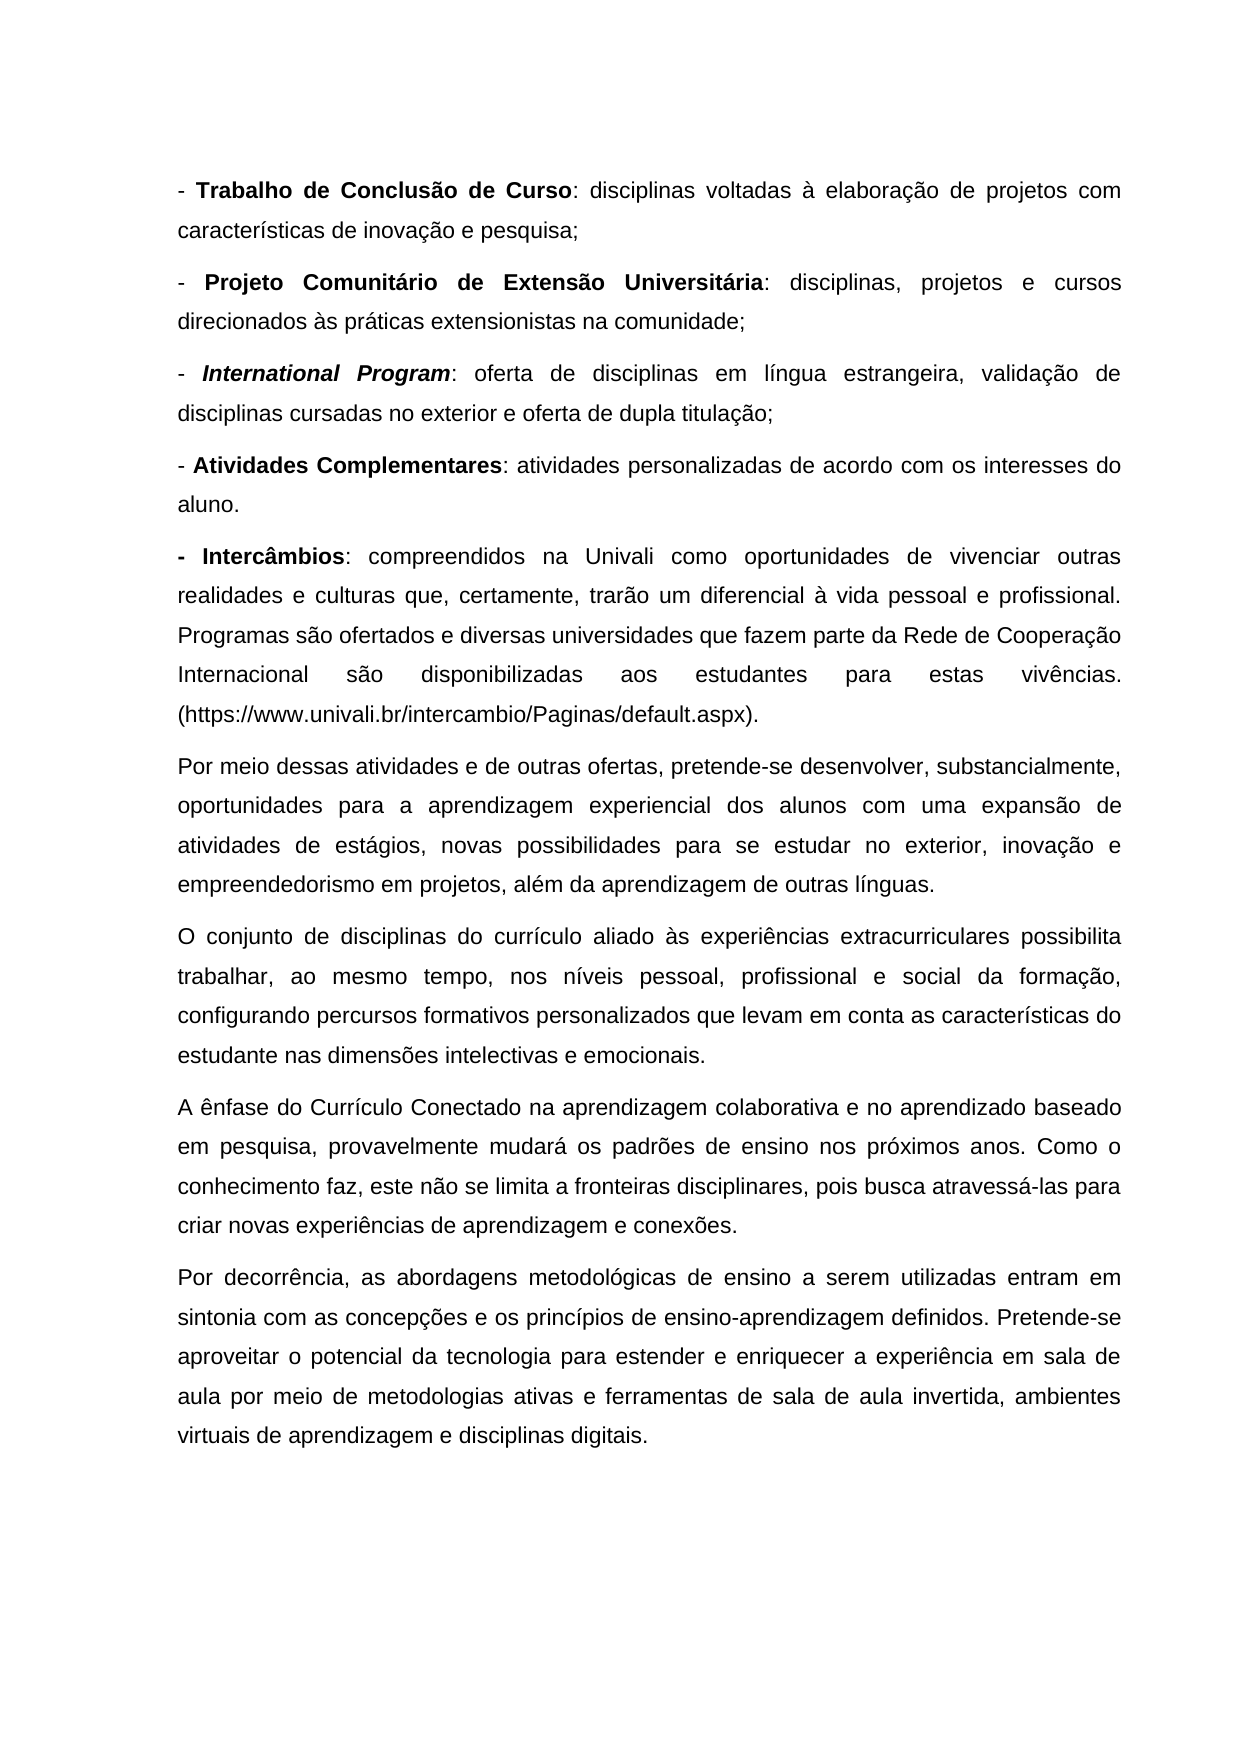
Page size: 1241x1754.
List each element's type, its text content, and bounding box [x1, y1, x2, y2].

text Por decorrência, as abordagens metodológicas de ensino a serem utilizadas entram em sintonia com as concepções e os princípios de ensino-aprendizagem definidos. Pretende-se aproveitar o potencial da tecnologia para estender e enriquecer a experiência em sala de aula por meio de metodologias ativas e ferramentas de sala de aula invertida, ambientes virtuais de aprendizagem e disciplinas digitais. [177, 1264, 1122, 1448]
text - Projeto Comunitário de Extensão Universitária: disciplinas, projetos e cursos direcionados às práticas extensionistas na comunidade; [177, 269, 1122, 334]
text Por meio dessas atividades e de outras ofertas, pretende-se desenvolver, substancialmente, oportunidades para a aprendizagem experiencial dos alunos com uma expansão de atividades de estágios, novas possibilidades para se estudar no exterior, inovação e empreendedorismo em projetos, além da aprendizagem de outras línguas. [177, 753, 1122, 898]
text - Intercâmbios: compreendidos na Univali como oportunidades de vivenciar outras realidades e culturas que, certamente, trarão um diferencial à vida pessoal e profissional. Programas são ofertados e diversas universidades que fazem parte da Rede de Cooperação Internacional são disponibilizadas aos estudantes para estas vivências. (https://www.univali.br/intercambio/Paginas/default.aspx). [177, 543, 1122, 727]
text A ênfase do Currículo Conectado na aprendizagem colaborativa e no aprendizado baseado em pesquisa, provavelmente mudará os padrões de ensino nos próximos anos. Como o conhecimento faz, este não se limita a fronteiras disciplinares, pois busca atravessá-las para criar novas experiências de aprendizagem e conexões. [177, 1094, 1122, 1238]
text O conjunto de disciplinas do currículo aliado às experiências extracurriculares possibilita trabalhar, ao mesmo tempo, nos níveis pessoal, profissional e social da formação, configurando percursos formativos personalizados que levam em conta as características do estudante nas dimensões intelectivas e emocionais. [177, 923, 1122, 1068]
text - Trabalho de Conclusão de Curso: disciplinas voltadas à elaboração de projetos com características de inovação e pesquisa; [177, 177, 1122, 243]
text - Atividades Complementares: atividades personalizadas de acordo com os interesses do aluno. [177, 452, 1122, 517]
text - International Program: oferta de disciplinas em língua estrangeira, validação de disciplinas cursadas no exterior e oferta de dupla titulação; [177, 360, 1122, 426]
